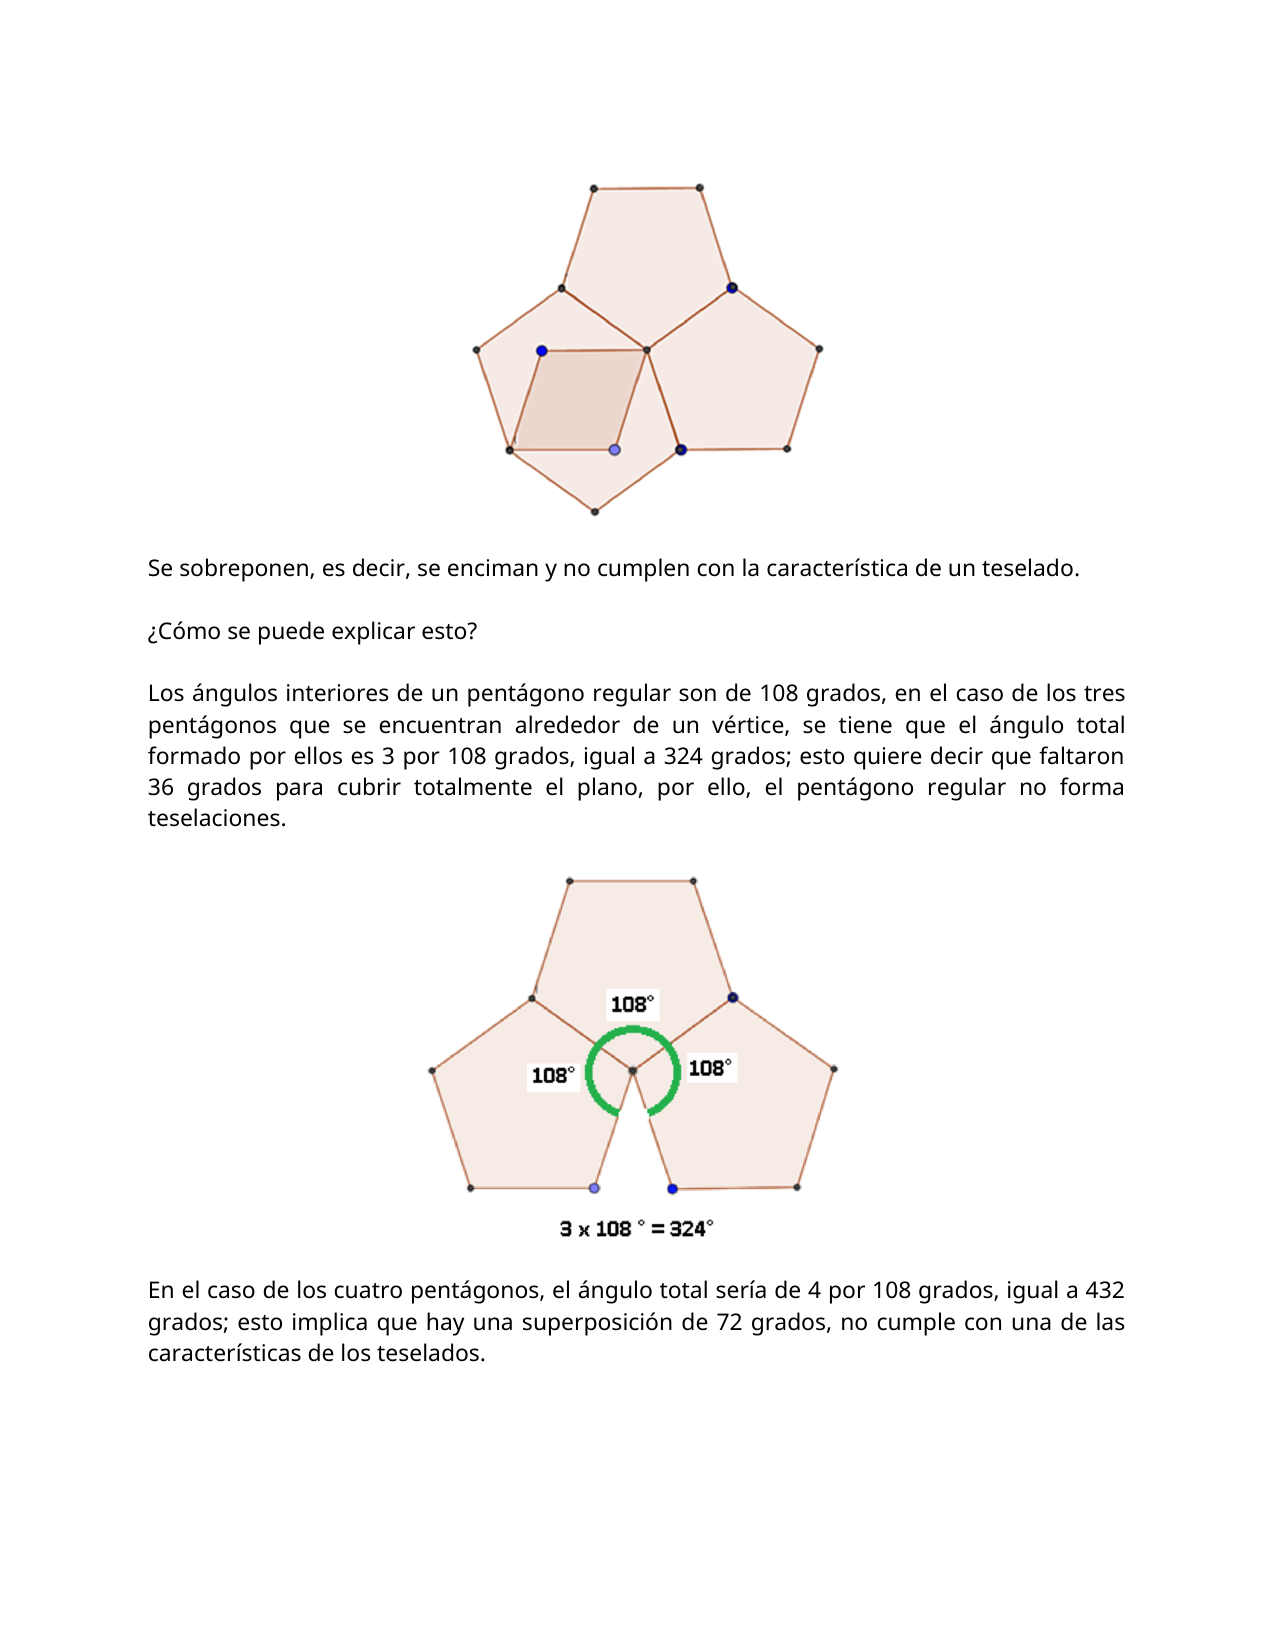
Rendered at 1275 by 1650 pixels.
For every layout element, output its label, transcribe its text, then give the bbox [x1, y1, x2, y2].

text Se sobreponen, es decir, se enciman y no cumplen con la característica de un teselado. [148, 552, 1127, 584]
text En el caso de los cuatro pentágonos, el ángulo total sería de 4 por 108 grados, igual a 432 grados; esto implica que hay una superposición de 72 grados, no cumple con una de las características de los teselados. [148, 1274, 1127, 1368]
text Los ángulos interiores de un pentágono regular son de 108 grados, en el caso de los tres pentágonos que se encuentran alrededor de un vértice, se tiene que el ángulo total formado por ellos es 3 por 108 grados, igual a 324 grados; esto quiere decir que faltaron 36 grados para cubrir totalmente el plano, por ello, el pentágono regular no forma teselaciones. [148, 677, 1127, 834]
picture [421, 865, 854, 1244]
picture [442, 177, 833, 522]
text ¿Cómo se puede explicar esto? [148, 615, 1127, 646]
